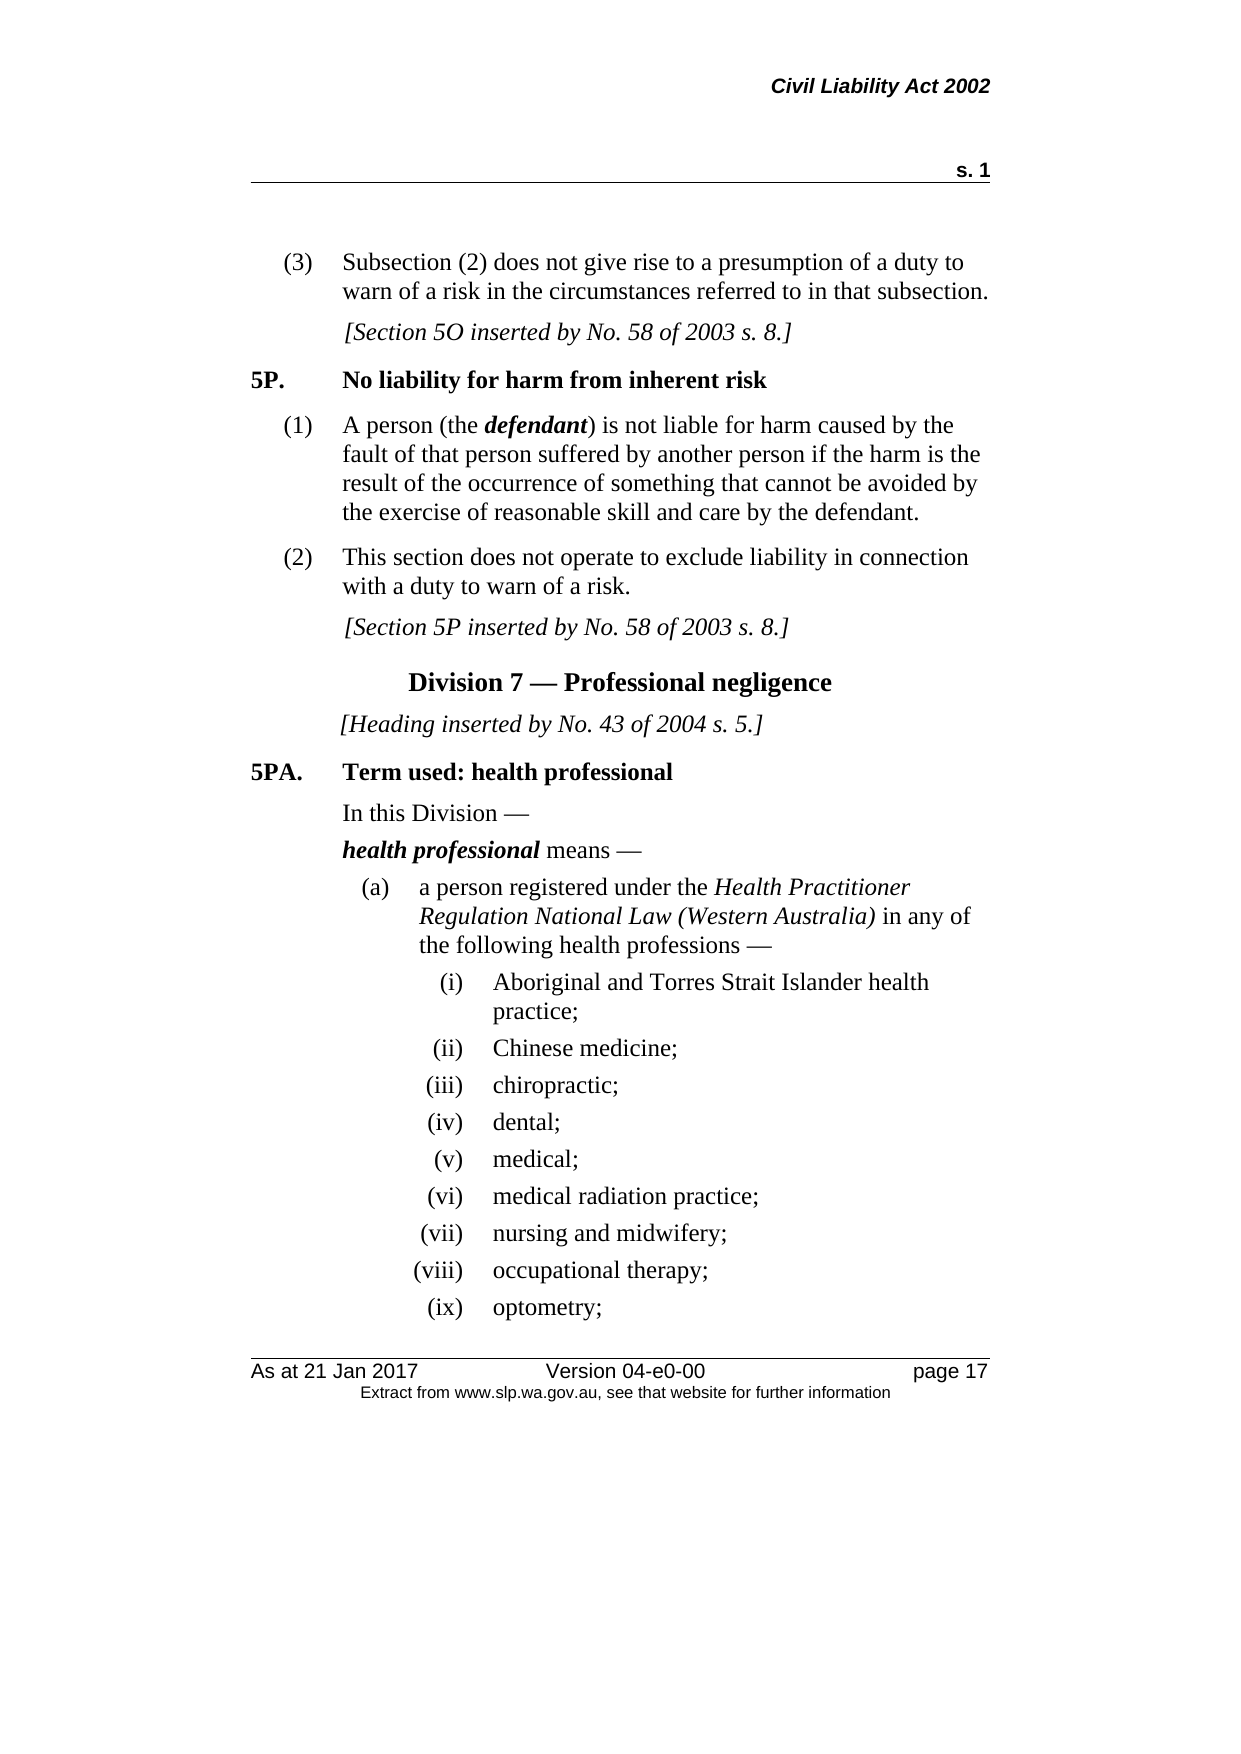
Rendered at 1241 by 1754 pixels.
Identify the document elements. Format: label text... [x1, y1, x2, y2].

text (viii) occupational therapy; [251, 1255, 990, 1284]
text health professional means — [251, 835, 990, 864]
text (vii) nursing and midwifery; [251, 1218, 990, 1247]
text (ii) Chinese medicine; [251, 1033, 990, 1062]
subtitle [Heading inserted by No. 43 of 2004 s. 5.] [248, 709, 990, 738]
text (vi) medical radiation practice; [251, 1181, 990, 1210]
text (iii) chiropractic; [251, 1070, 990, 1099]
text (1) A person (the defendant) is not liable for harm caused by the fault of that person suffered by another person if the harm is the result of the occurrence of something that cannot be avoided by the exercise of reasonable skill and care by the defendant. [251, 410, 990, 525]
text (3) Subsection (2) does not give rise to a presumption of a duty to warn of a risk in the circumstances referred to in that subsection. [251, 247, 990, 305]
subtitle Division 7 — Professional negligence [251, 666, 990, 697]
text (iv) dental; [251, 1107, 990, 1136]
text [Section 5P inserted by No. 58 of 2003 s. 8.] [251, 612, 990, 641]
subtitle 5PA. Term used: health professional [251, 757, 990, 786]
text In this Division — [251, 798, 990, 827]
text (ix) optometry; [251, 1292, 990, 1321]
text (a) a person registered under the Health Practitioner Regulation National Law () in any of the following health professions — [251, 872, 990, 959]
text [Section 5O inserted by No. 58 of 2003 s. 8.] [251, 317, 990, 346]
text (2) This section does not operate to exclude liability in connection with a duty to warn of a risk. [251, 542, 990, 599]
subtitle 5P. No liability for harm from inherent risk [251, 365, 990, 394]
text (v) medical; [251, 1144, 990, 1173]
text (i) Aboriginal and Torres Strait Islander health practice; [251, 967, 990, 1024]
